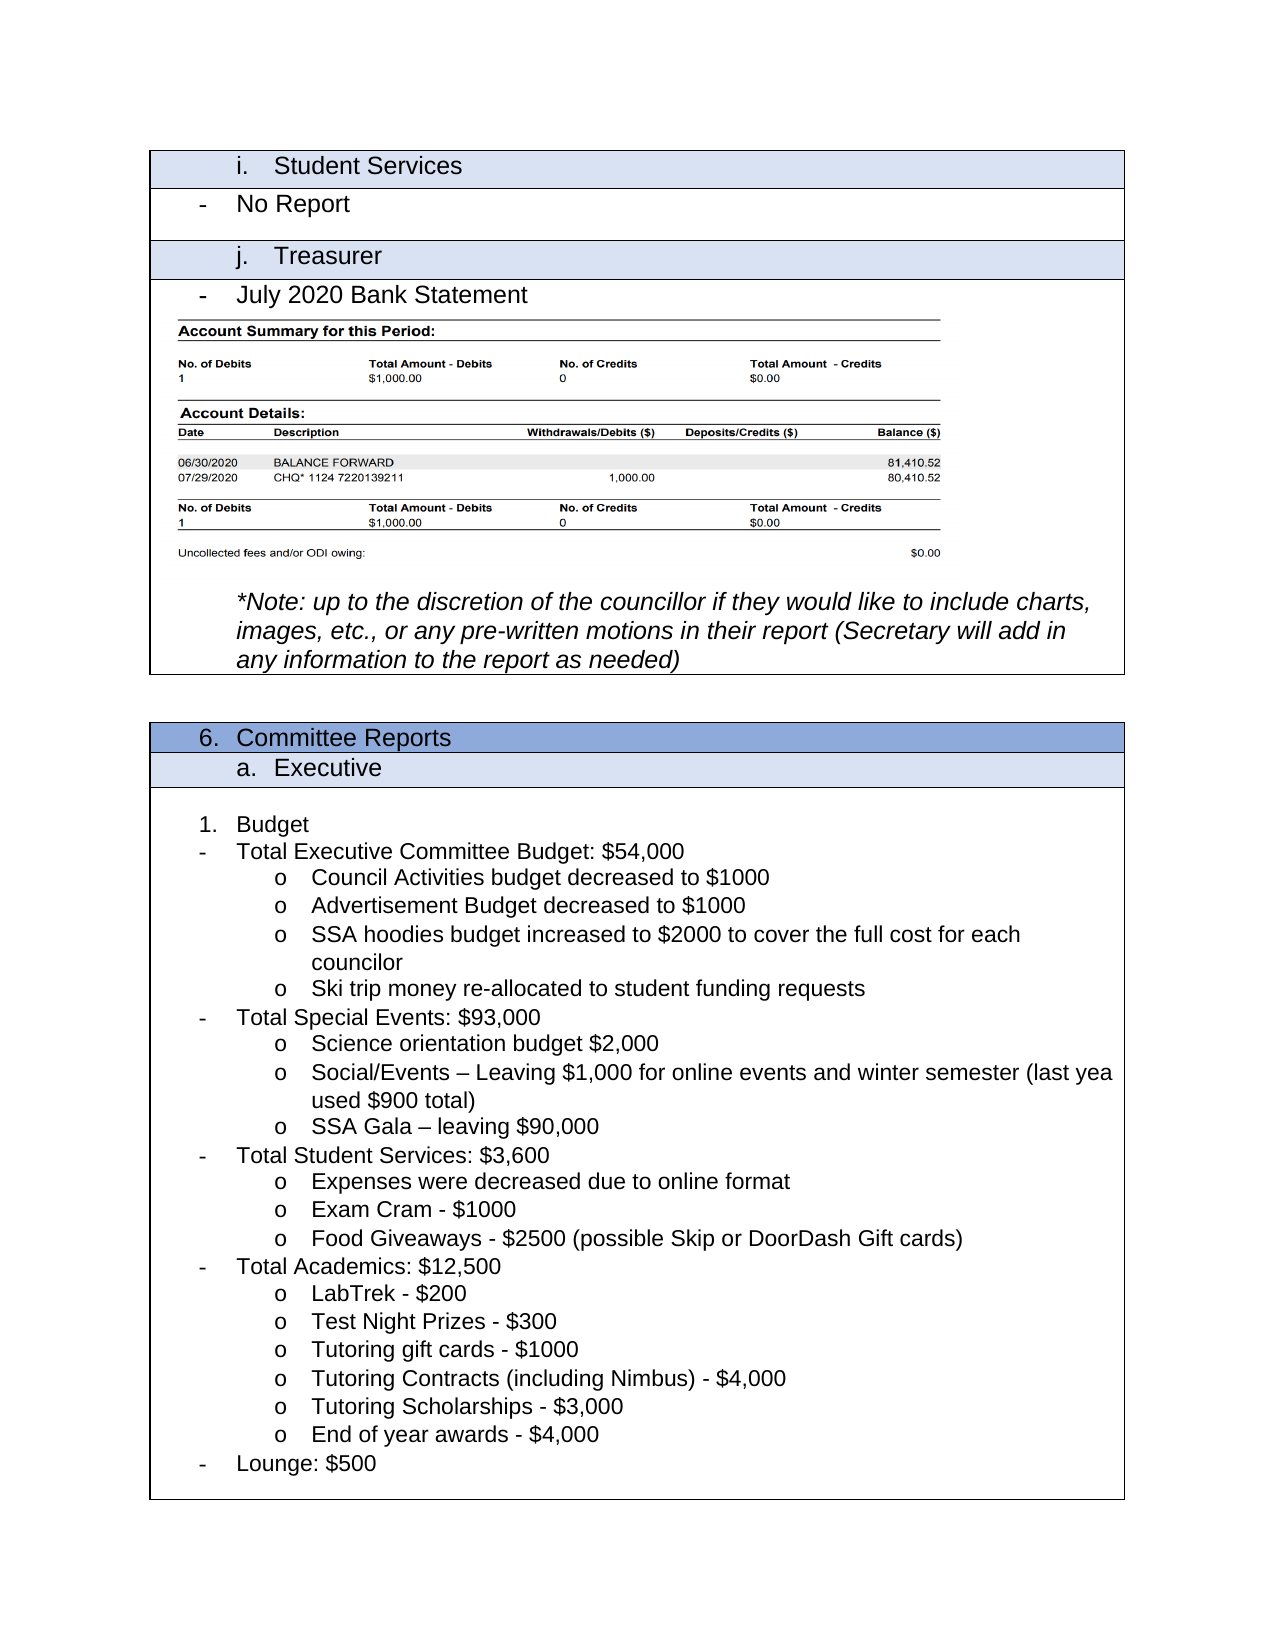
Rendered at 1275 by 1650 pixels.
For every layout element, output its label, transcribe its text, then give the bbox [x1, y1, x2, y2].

table_cell No Report [151, 189, 1124, 240]
table_header Committee Reports [151, 723, 1124, 752]
picture [161, 309, 962, 588]
table_cell July 2020 Bank Statement *Note: up to the discretion of the councillor if they would like to include charts, images, etc., or any pre-written motions in their report (Secretary will add in any information to the report as needed) [151, 280, 1124, 673]
table_cell Student Services [151, 151, 1124, 188]
table_cell Executive [151, 753, 1124, 787]
table_cell Treasurer [151, 241, 1124, 279]
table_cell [151, 788, 1124, 1499]
